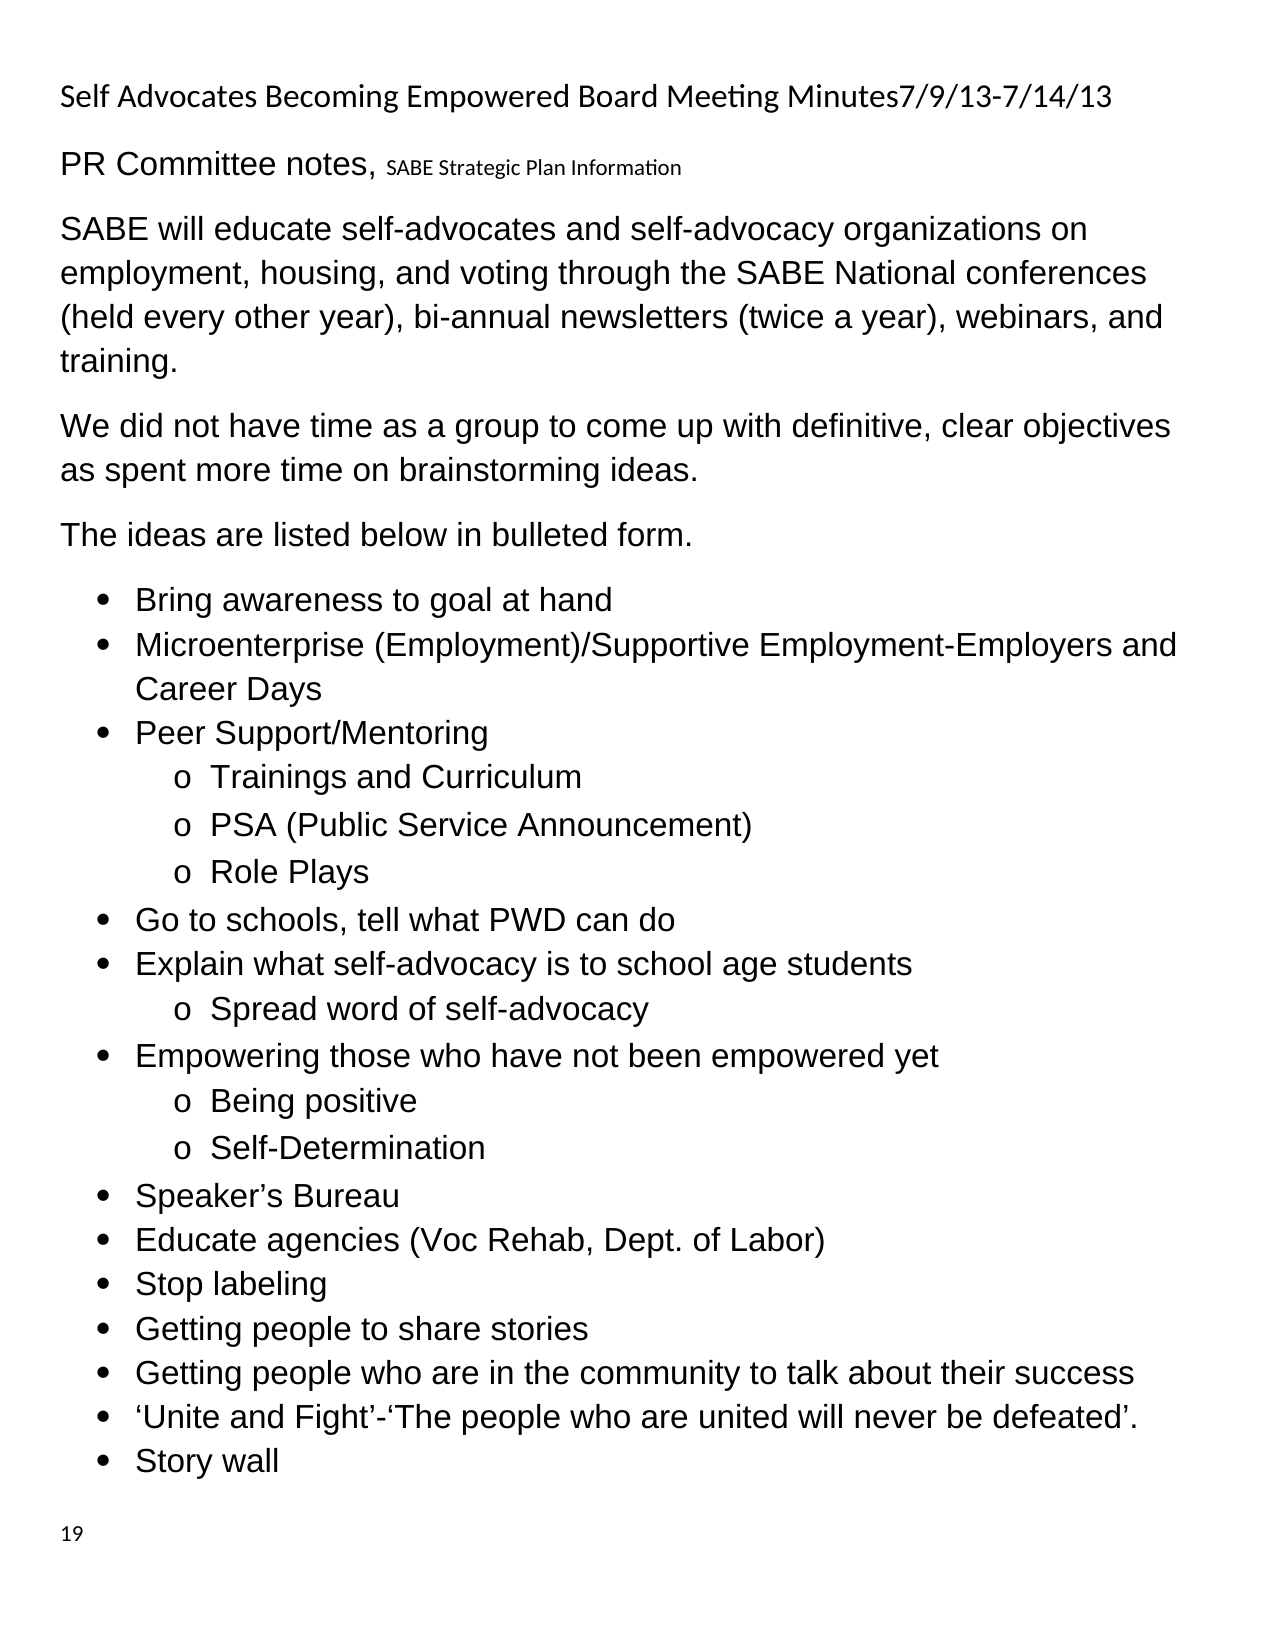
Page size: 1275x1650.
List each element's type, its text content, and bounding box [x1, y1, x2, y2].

list Being positive [172, 1081, 1215, 1122]
list Stop labeling [97, 1264, 1215, 1303]
list Role Plays [172, 853, 1215, 894]
list ‘Unite and Fight’-‘The people who are united will never be defeated’. [97, 1397, 1215, 1436]
list Bring awareness to goal at hand [97, 580, 1215, 619]
list PSA (Public Service Announcement) [172, 805, 1215, 846]
list Getting people to share stories [97, 1309, 1215, 1347]
list Story wall [97, 1441, 1215, 1480]
list Empowering those who have not been empowered yet [97, 1036, 1215, 1075]
list Spread word of self-advocacy [172, 989, 1215, 1030]
text PR Committee notes, SABE Strategic Plan Information [60, 144, 1215, 182]
list Educate agencies (Voc Rehab, Dept. of Labor) [97, 1220, 1215, 1259]
list Getting people who are in the community to talk about their success [97, 1353, 1215, 1391]
list Peer Support/Mentoring [97, 713, 1215, 752]
list Explain what self-advocacy is to school age students [97, 944, 1215, 983]
list Self-Determination [172, 1128, 1215, 1170]
text SABE will educate self-advocates and self-advocacy organizations on employment, housing, and voting through the SABE National conferences (held every other year), bi-annual newsletters (twice a year), webinars, and training. [60, 209, 1215, 380]
list Go to schools, tell what PWD can do [97, 900, 1215, 939]
list Microenterprise (Employment)/Supportive Employment-Employers and Career Days [97, 625, 1215, 707]
text We did not have time as a group to come up with definitive, clear objectives as spent more time on brainstorming ideas. [60, 406, 1215, 489]
list Trainings and Curriculum [172, 757, 1215, 799]
text The ideas are listed below in bulleted form. [60, 515, 1215, 554]
list Speaker’s Bureau [97, 1176, 1215, 1214]
